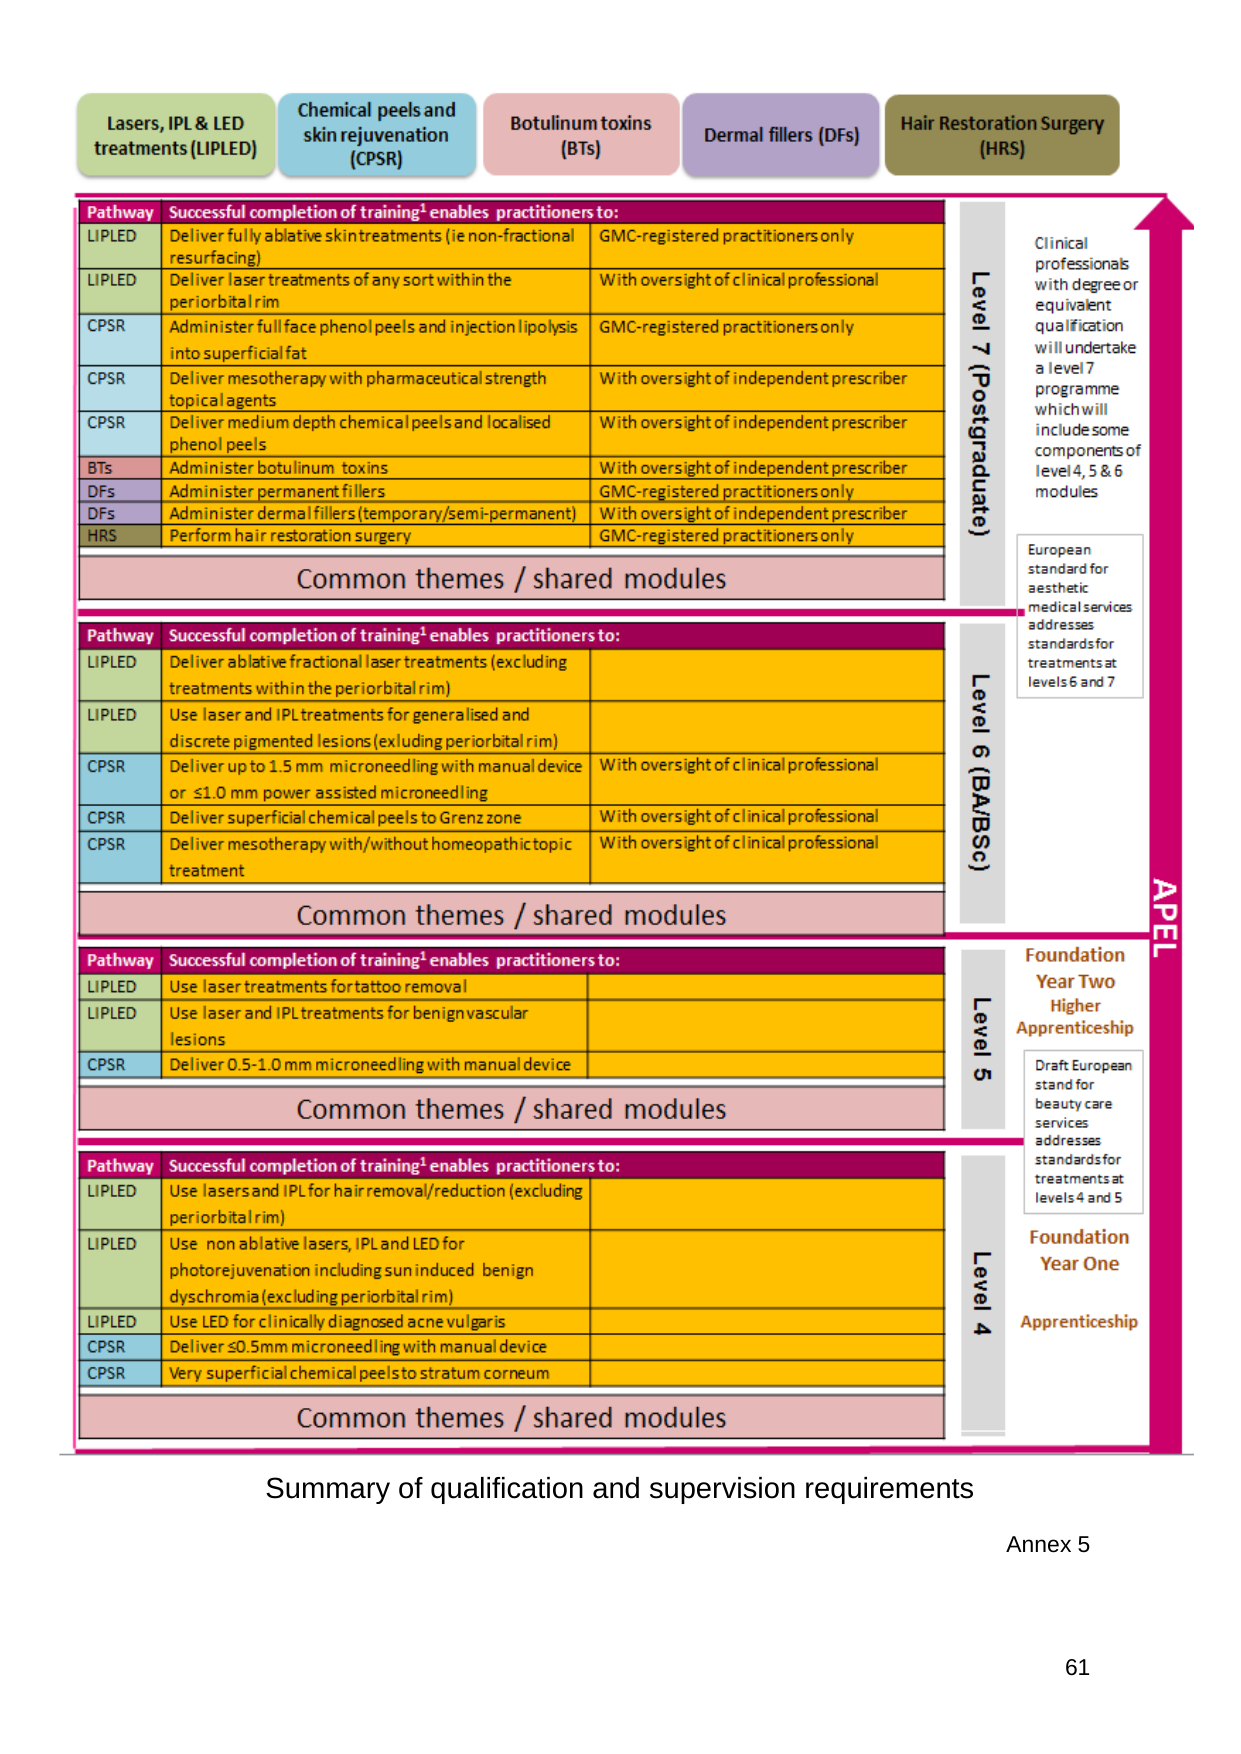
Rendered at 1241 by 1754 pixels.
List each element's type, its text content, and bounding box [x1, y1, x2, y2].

text Summary of qualification and supervision requirements [150, 1457, 1090, 1505]
text Annex 5 [150, 1531, 1090, 1557]
picture [59, 86, 1194, 1457]
